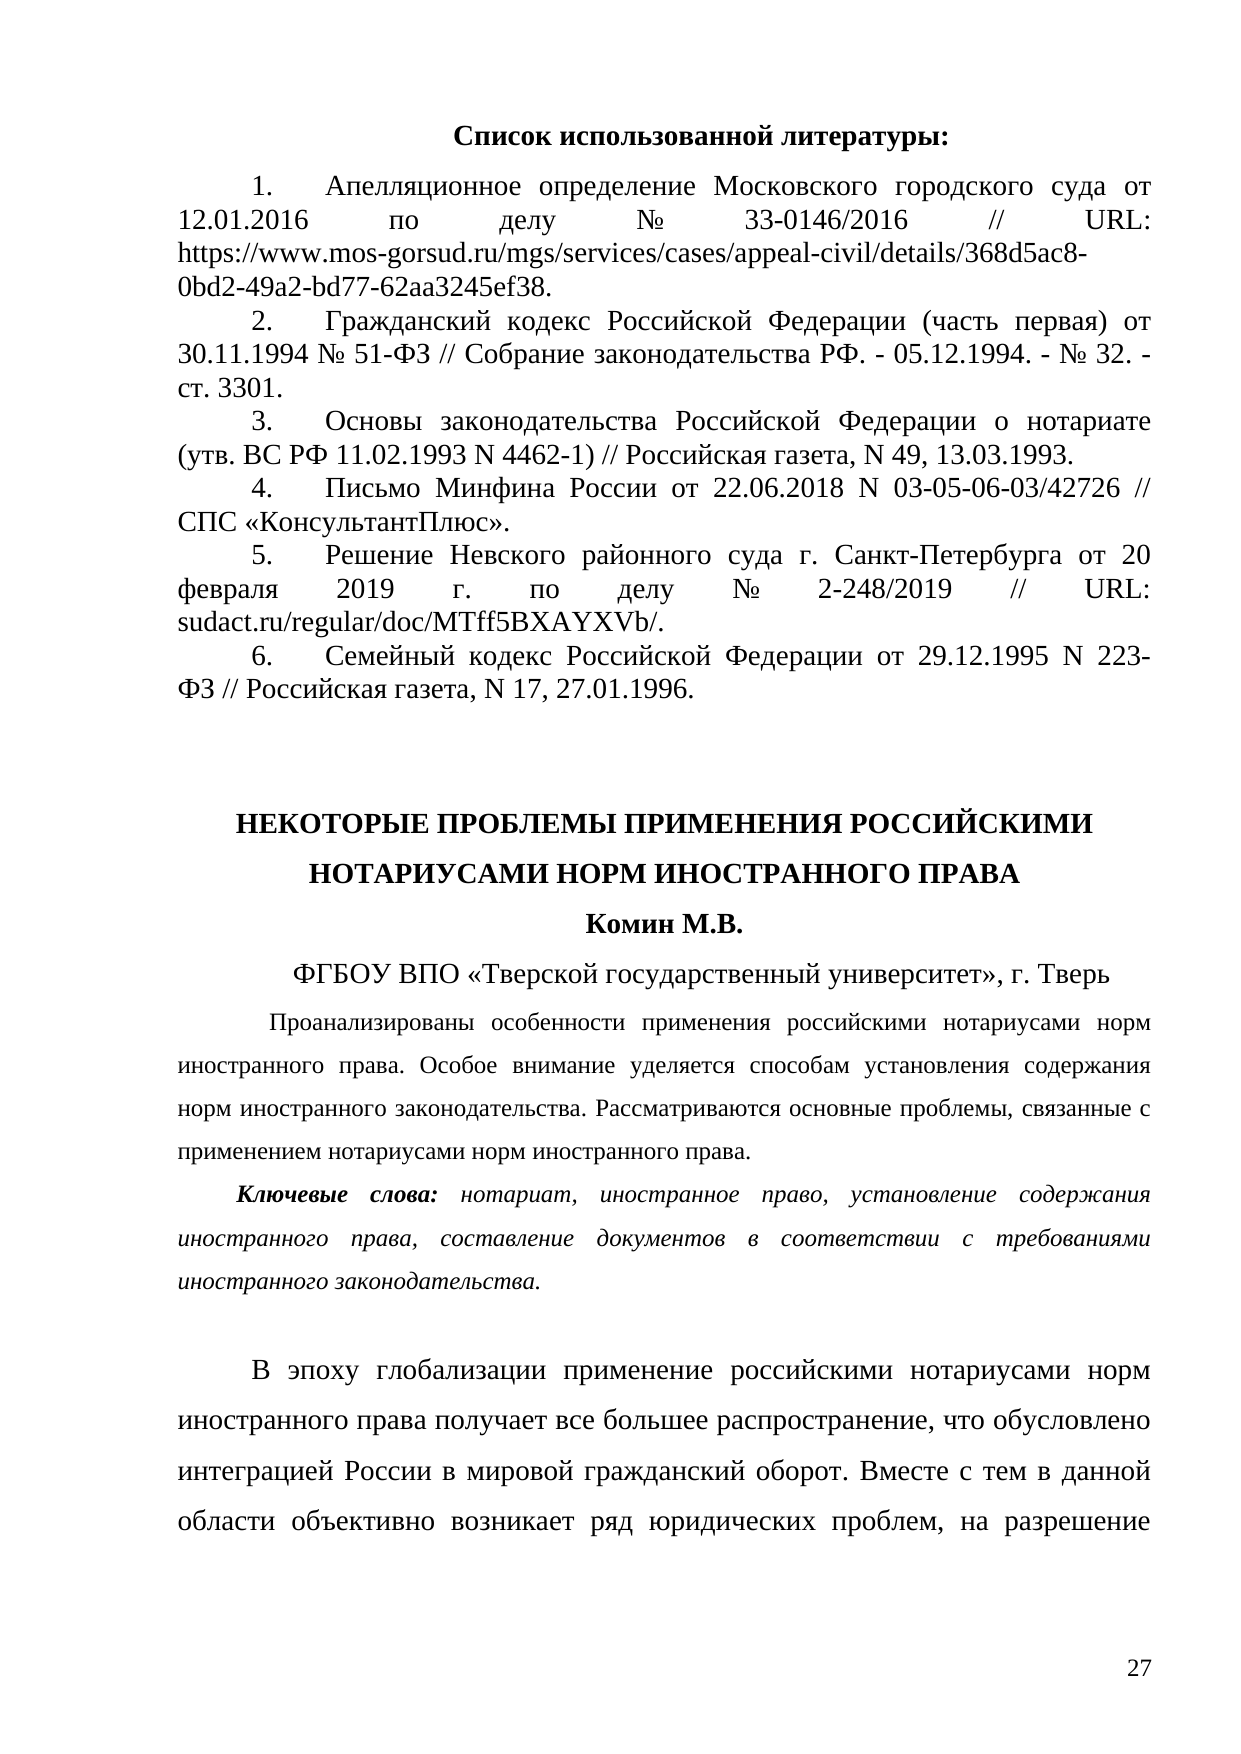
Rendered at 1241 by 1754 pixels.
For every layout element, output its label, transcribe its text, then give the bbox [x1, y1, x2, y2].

list Семейный кодекс Российской Федерации от 29.12.1995 N 223-ФЗ // Российская газета, N 17, 27.01.1996. [177, 638, 1152, 705]
subtitle Комин М.В. [177, 906, 1152, 940]
list Гражданский кодекс Российской Федерации (часть первая) от 30.11.1994 № 51-ФЗ // Собрание законодательства РФ. - 05.12.1994. - № 32. - ст. 3301. [177, 303, 1152, 403]
text Проанализированы особенности применения российскими нотариусами норм иностранного права. Особое внимание уделяется способам установления содержания норм иностранного законодательства. Рассматриваются основные проблемы, связанные с применением нотариусами норм иностранного права. [177, 1007, 1152, 1165]
list Решение Невского районного суда г. Санкт-Петербурга от 20 февраля 2019 г. по делу № 2-248/2019 // URL: sudact.ru/regular/doc/MTff5BXAYXVb/. [177, 537, 1152, 638]
list Письмо Минфина России от 22.06.2018 N 03-05-06-03/42726 // СПС «КонсультантПлюс». [177, 470, 1152, 537]
list Апелляционное определение Московского городского суда от 12.01.2016 по делу № 33-0146/2016 // URL: https://www.mos-gorsud.ru/mgs/services/cases/appeal-civil/details/368d5ac8-0bd2-49a2-bd77-62aa3245ef38. [177, 168, 1152, 303]
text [177, 1352, 1152, 1536]
text Список использованной литературы: [177, 118, 1152, 152]
list Основы законодательства Российской Федерации о нотариате (утв. ВС РФ 11.02.1993 N 4462-1) // Российская газета, N 49, 13.03.1993. [177, 403, 1152, 470]
text ФГБОУ ВПО «Тверской государственный университет», г. Тверь [177, 957, 1152, 990]
text Ключевые слова: нотариат, иностранное право, установление содержания иностранного права, составление документов в соответствии с требованиями иностранного законодательства. [177, 1179, 1152, 1294]
subtitle НЕКОТОРЫЕ ПРОБЛЕМЫ ПРИМЕНЕНИЯ РОССИЙСКИМИ НОТАРИУСАМИ НОРМ ИНОСТРАННОГО ПРАВА [177, 806, 1152, 889]
